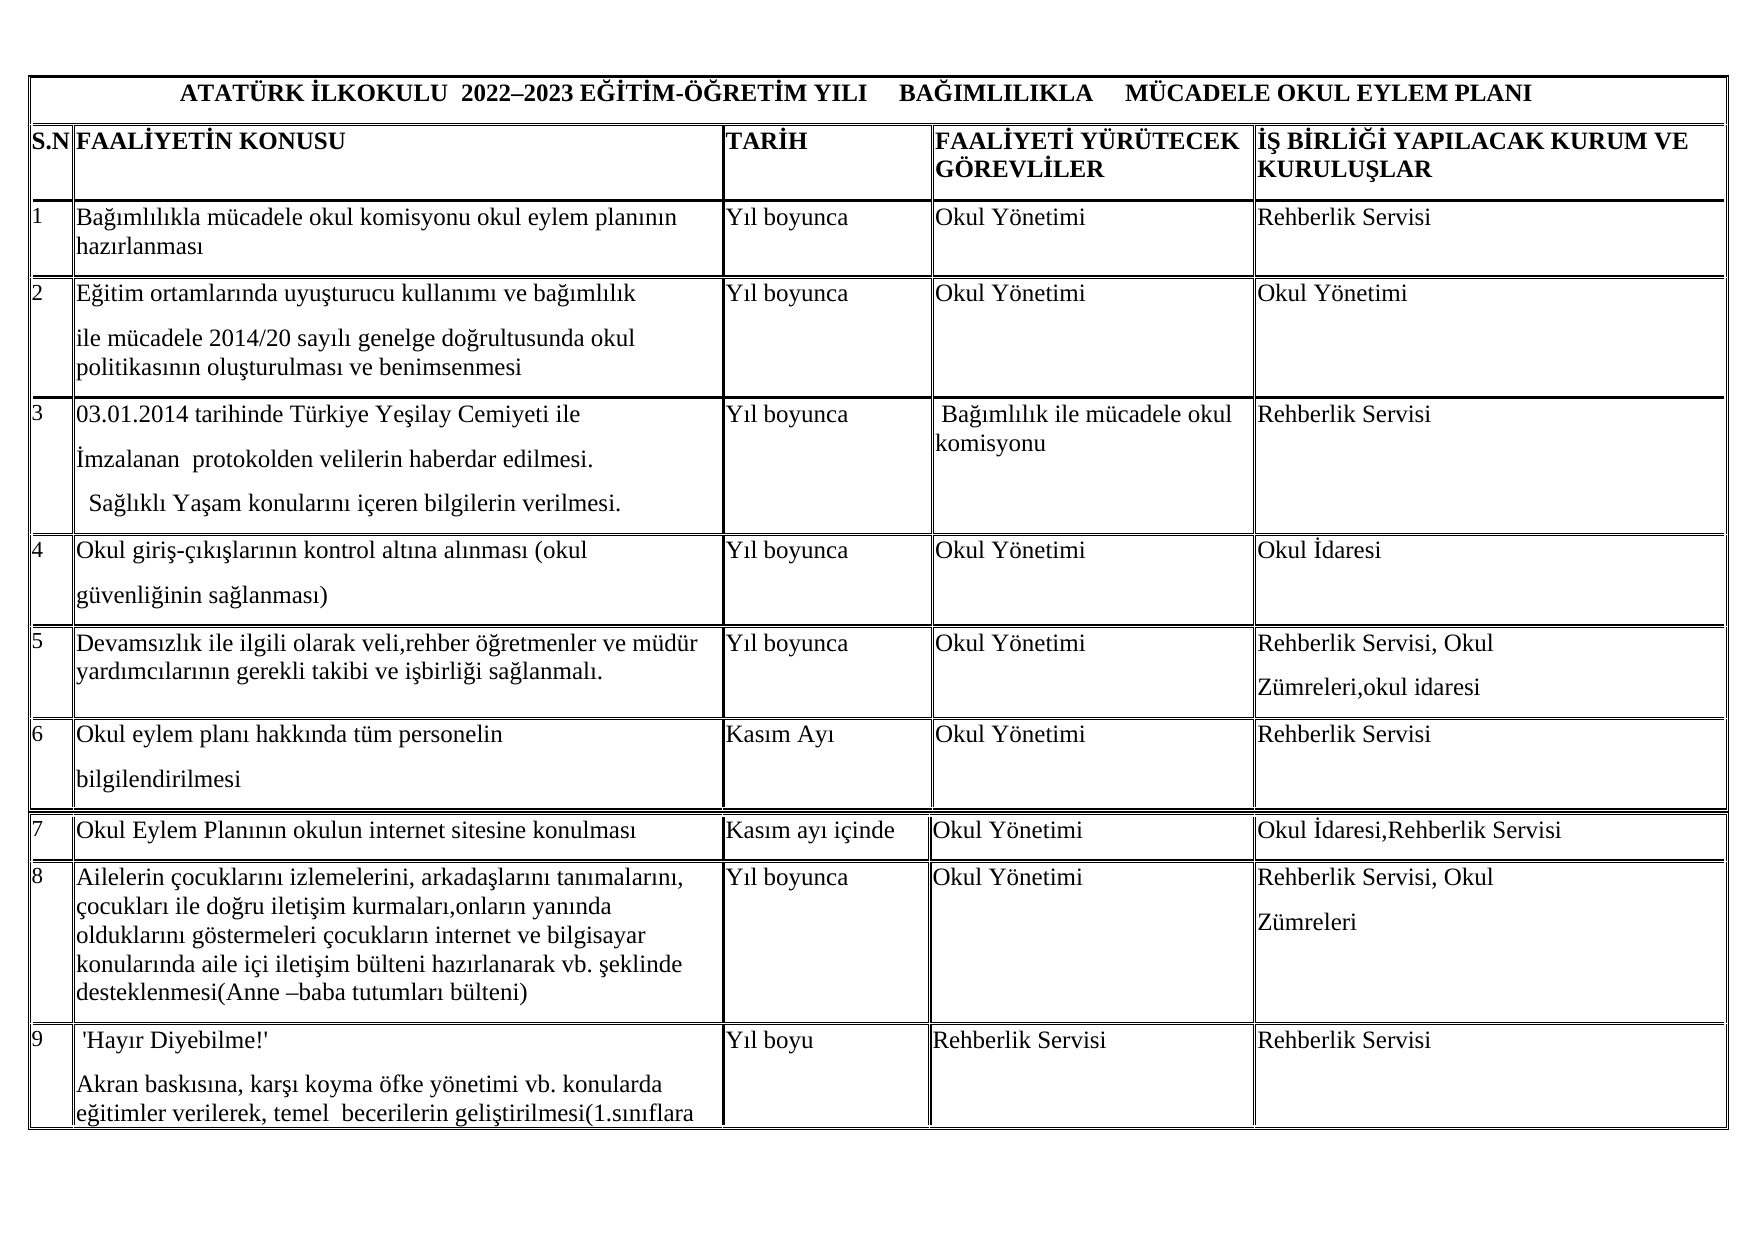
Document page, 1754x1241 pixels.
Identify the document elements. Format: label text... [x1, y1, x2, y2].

table_cell Rehberlik Servisi [1256, 396, 1726, 532]
table_cell Devamsızlık ile ilgili olarak veli,rehber öğretmenler ve müdür yardımcılarının gerekli takibi ve işbirliği sağlanmalı. [75, 628, 722, 716]
table_cell 8 [31, 859, 72, 1022]
table_cell Okul eylem planı hakkında tüm personelin bilgilendirilmesi [74, 720, 723, 808]
table_cell Rehberlik Servisi, Okul Zümreleri,okul idaresi [1256, 624, 1726, 716]
table_cell Rehberlik Servisi [1255, 716, 1726, 808]
table_cell Yıl boyunca [725, 202, 931, 275]
table_cell Yıl boyunca [725, 279, 931, 396]
table_cell Bağımlılıkla mücadele okul komisyonu okul eylem planının hazırlanması [75, 202, 722, 275]
table_cell Okul İdaresi [1256, 533, 1726, 624]
table_cell Okul Yönetimi [934, 536, 1253, 624]
table_cell FAALİYETİ YÜRÜTECEK GÖREVLİLER [934, 126, 1253, 199]
table_cell Okul Yönetimi [1256, 275, 1726, 396]
table_cell 03.01.2014 tarihinde Türkiye Yeşilay Cemiyeti ile İmzalanan protokolden velilerin haberdar edilmesi. Sağlıklı Yaşam konularını içeren bilgilerin verilmesi. [75, 399, 722, 532]
table_cell FAALİYETİN KONUSU [75, 126, 722, 199]
table_cell TARİH [725, 126, 931, 199]
table_cell 5 [31, 624, 72, 716]
table_cell Yıl boyu [723, 1022, 930, 1127]
table_cell Okul Yönetimi [934, 279, 1253, 396]
table_cell S.N [29, 123, 73, 199]
table_cell Rehberlik Servisi [1256, 199, 1726, 275]
table_cell Okul Yönetimi [932, 863, 1253, 1022]
table_header Okul Yönetimi [930, 815, 1255, 859]
table_cell 4 [31, 533, 72, 624]
table_cell Eğitim ortamlarında uyuşturucu kullanımı ve bağımlılık ile mücadele 2014/20 sayılı genelge doğrultusunda okul politikasının oluşturulması ve benimsenmesi [75, 279, 722, 396]
table_cell Yıl boyunca [725, 399, 931, 532]
table_cell Ailelerin çocuklarını izlemelerini, arkadaşlarını tanımalarını, çocukları ile doğru iletişim kurmaları,onların yanında olduklarını göstermeleri çocukların internet ve bilgisayar konularında aile içi iletişim bülteni hazırlanarak vb. şeklinde desteklenmesi(Anne –baba tutumları bülteni) [75, 863, 722, 1022]
table_cell 3 [31, 396, 72, 532]
table_cell Okul Yönetimi [934, 628, 1253, 716]
table_cell 9 [29, 1022, 73, 1127]
table_cell Okul Yönetimi [934, 202, 1253, 275]
table_cell 1 [31, 199, 72, 275]
table_cell Yıl boyunca [725, 628, 931, 716]
table_cell Rehberlik Servisi [1255, 1022, 1727, 1127]
table_cell İŞ BİRLİĞİ YAPILACAK KURUM VE KURULUŞLAR [1255, 123, 1727, 199]
table_cell Bağımlılık ile mücadele okul komisyonu [934, 399, 1253, 532]
table_cell 6 [31, 716, 73, 808]
table_header Okul Eylem Planının okulun internet sitesine konulması [74, 813, 723, 859]
table_header Kasım ayı içinde [723, 813, 930, 859]
table_cell Yıl boyunca [725, 863, 928, 1022]
table_header ATATÜRK İLKOKULU 2022–2023 EĞİTİM-ÖĞRETİM YILI BAĞIMLILIKLA MÜCADELE OKUL EYLEM PLANI [31, 78, 1726, 123]
table_header 7 [31, 815, 73, 859]
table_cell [74, 1025, 723, 1127]
table_cell Yıl boyunca [725, 536, 931, 624]
table_cell Rehberlik Servisi, Okul Zümreleri [1256, 859, 1726, 1022]
table_cell 2 [31, 275, 72, 396]
table_cell Okul giriş-çıkışlarının kontrol altına alınması (okul güvenliğinin sağlanması) [75, 536, 722, 624]
table_cell Rehberlik Servisi [930, 1025, 1255, 1127]
table_header Okul İdaresi,Rehberlik Servisi [1255, 815, 1726, 859]
table_cell Kasım Ayı [723, 720, 933, 808]
table_cell Okul Yönetimi [933, 720, 1255, 808]
